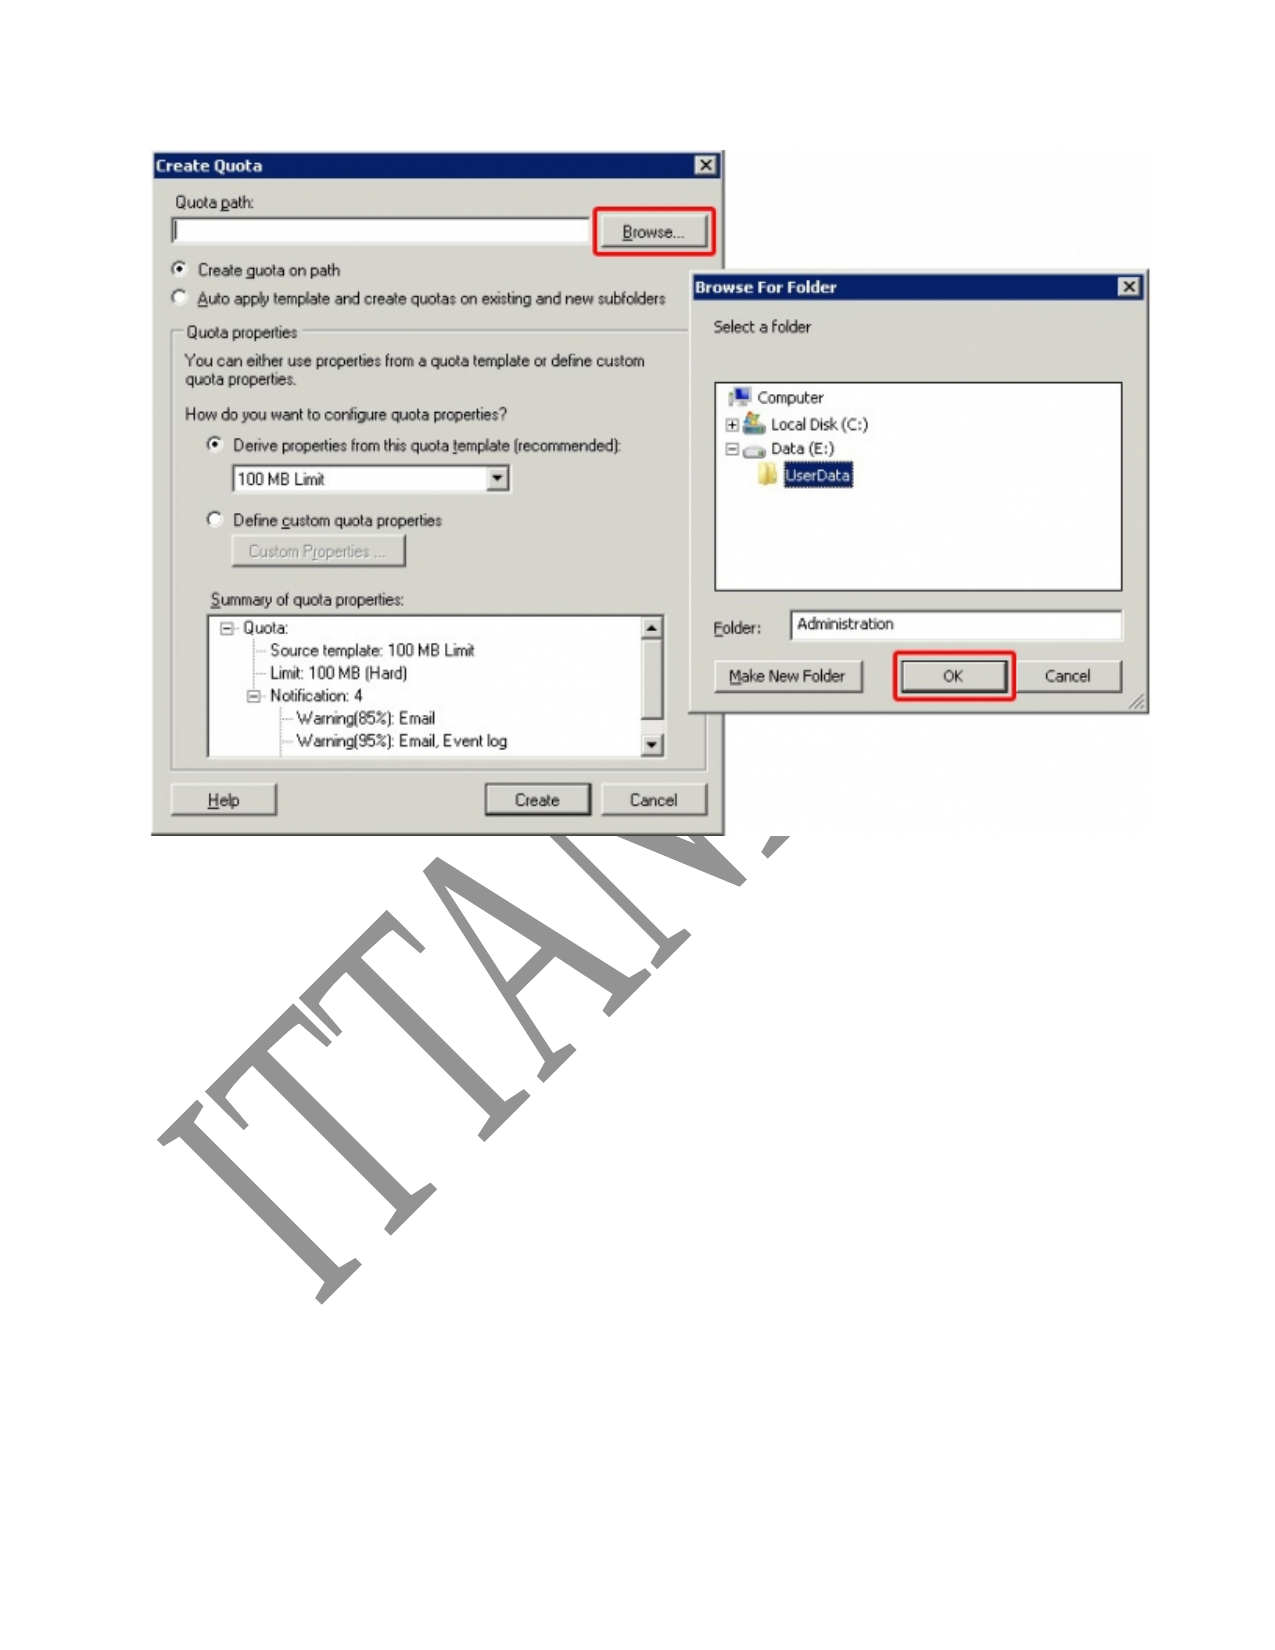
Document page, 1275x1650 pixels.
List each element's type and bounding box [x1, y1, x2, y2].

picture [150, 150, 1151, 836]
